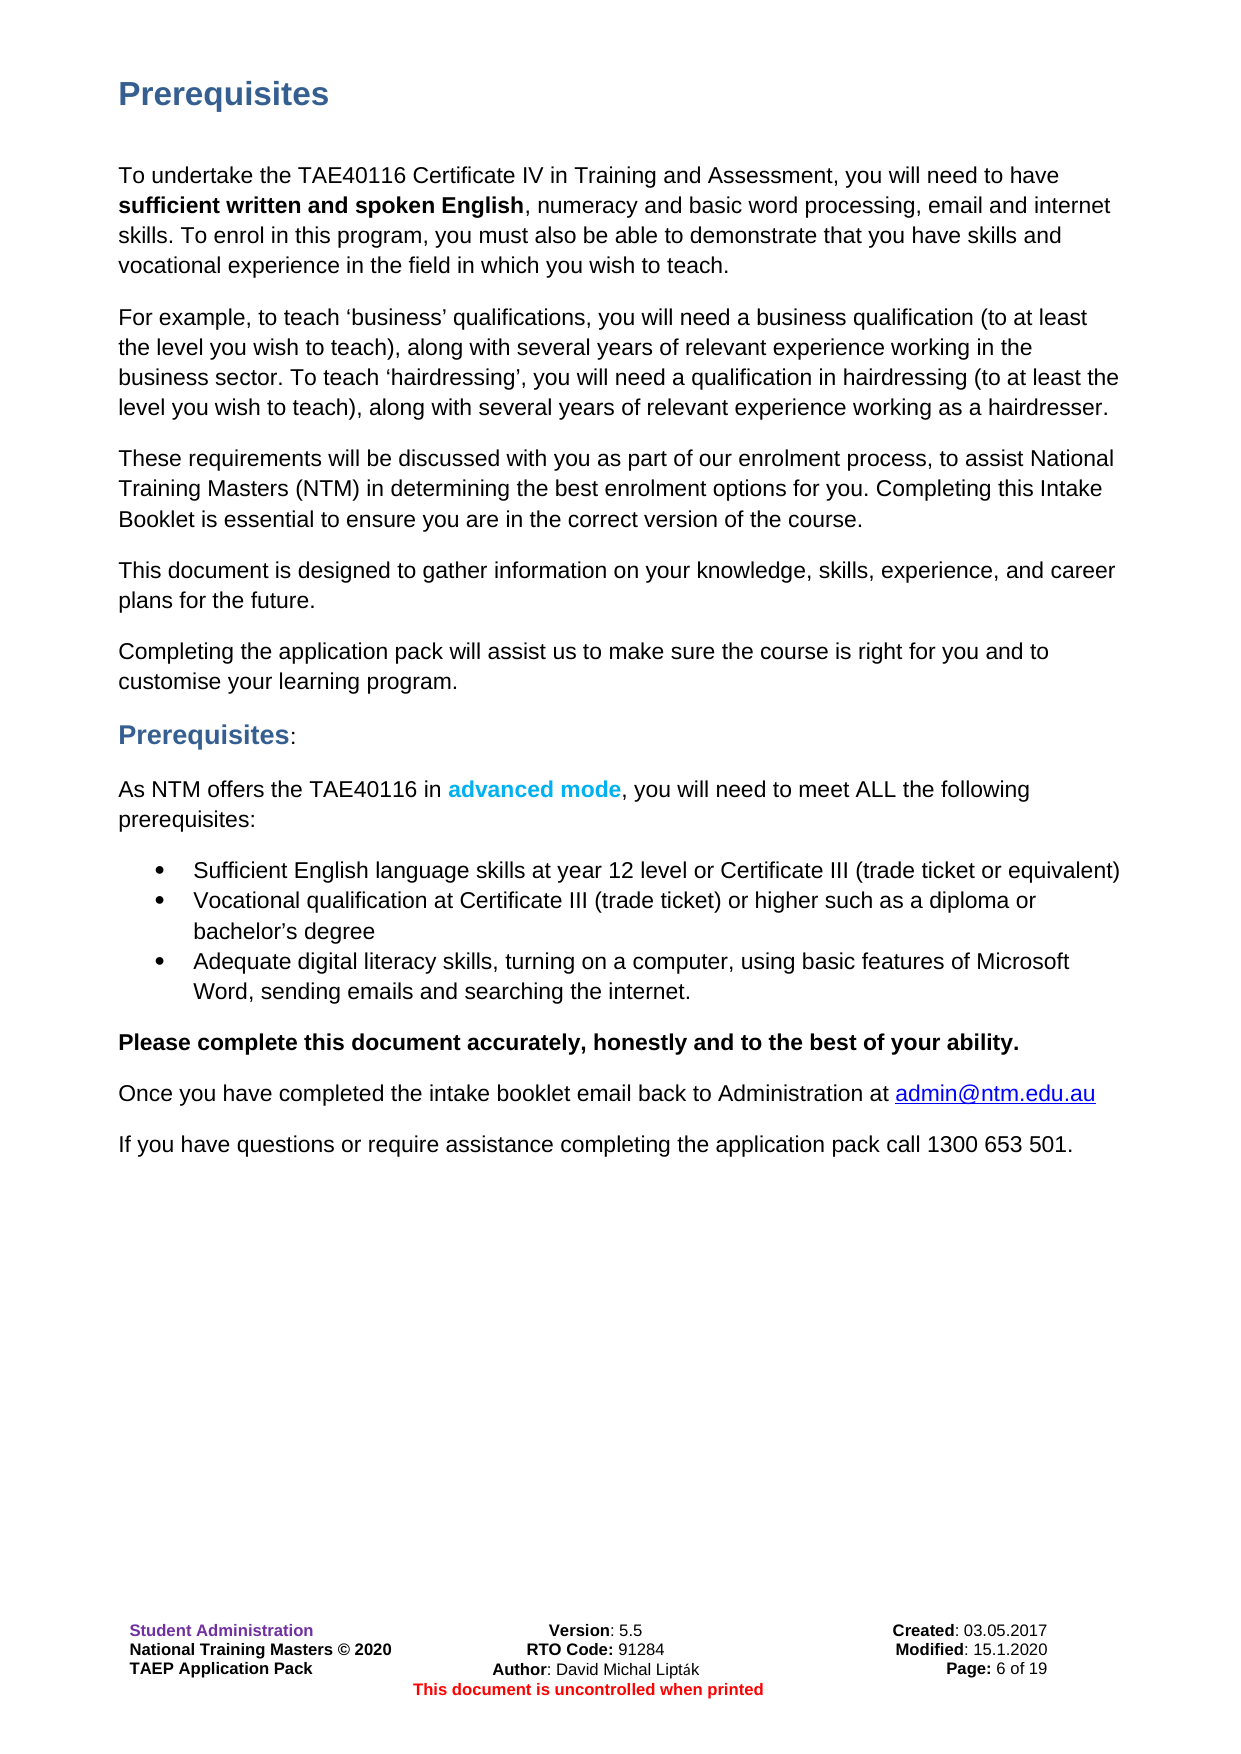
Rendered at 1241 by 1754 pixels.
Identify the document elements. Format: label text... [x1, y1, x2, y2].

text If you have questions or require assistance completing the application pack call 1300 653 501. [118, 1131, 1122, 1157]
text To undertake the TAE40116 Certificate IV in Training and Assessment, you will need to have sufficient written and spoken English, numeracy and basic word processing, email and internet skills. To enrol in this program, you must also be able to demonstrate that you have skills and vocational experience in the field in which you wish to teach. [118, 162, 1122, 279]
text Once you have completed the intake booklet email back to Administration at admin@ntm.edu.au [118, 1080, 1122, 1106]
list Sufficient English language skills at year 12 level or Certificate III (trade ticket or equivalent) [156, 857, 1122, 883]
list Vocational qualification at Certificate III (trade ticket) or higher such as a diploma or bachelor’s degree [156, 887, 1122, 944]
text These requirements will be discussed with you as part of our enrolment process, to assist National Training Masters (NTM) in determining the best enrolment options for you. Completing this Intake Booklet is essential to ensure you are in the correct version of the course. [118, 445, 1122, 532]
text Prerequisites: [118, 719, 1122, 750]
text Please complete this document accurately, honestly and to the best of your ability. [118, 1029, 1122, 1055]
text As NTM offers the TAE40116 in advanced mode, you will need to meet ALL the following prerequisites: [118, 776, 1122, 832]
subtitle Prerequisites [118, 74, 1122, 112]
list Adequate digital literacy skills, turning on a computer, using basic features of Microsoft Word, sending emails and searching the internet. [156, 948, 1122, 1004]
text Completing the application pack will assist us to make sure the course is right for you and to customise your learning program. [118, 638, 1122, 694]
text For example, to teach ‘business’ qualifications, you will need a business qualification (to at least the level you wish to teach), along with several years of relevant experience working in the business sector. To teach ‘hairdressing’, you will need a qualification in hairdressing (to at least the level you wish to teach), along with several years of relevant experience working as a hairdresser. [118, 303, 1122, 421]
text This document is designed to gather information on your knowledge, skills, experience, and career plans for the future. [118, 557, 1122, 613]
